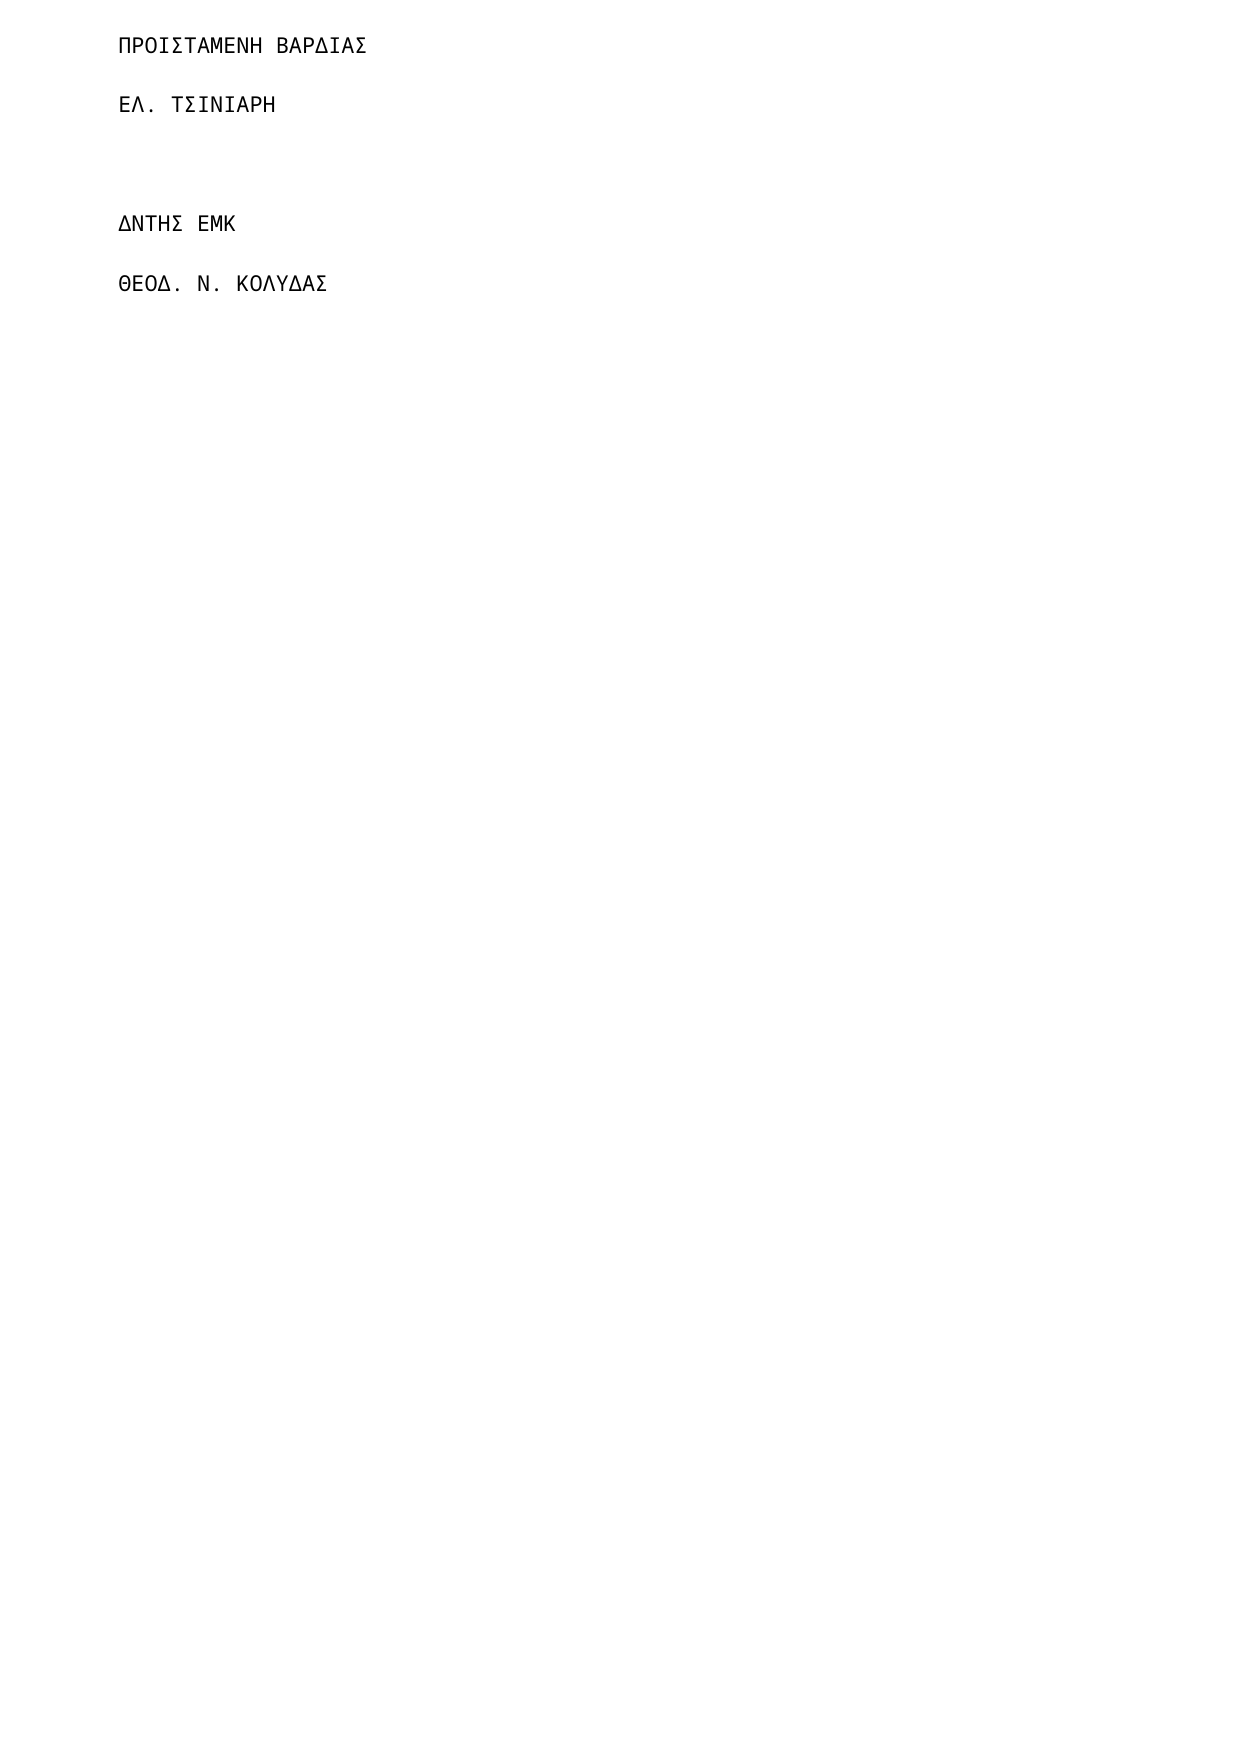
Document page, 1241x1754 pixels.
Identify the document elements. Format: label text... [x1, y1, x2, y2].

text ΔΝΤΗΣ ΕΜΚ [118, 208, 1137, 238]
text ΘΕΟΔ. Ν. ΚΟΛΥΔΑΣ [118, 268, 1137, 298]
text ΕΛ. ΤΣΙΝΙΑΡΗ [118, 89, 1137, 119]
text ΠΡΟΙΣΤΑΜΕΝΗ ΒΑΡΔΙΑΣ [118, 29, 1137, 59]
